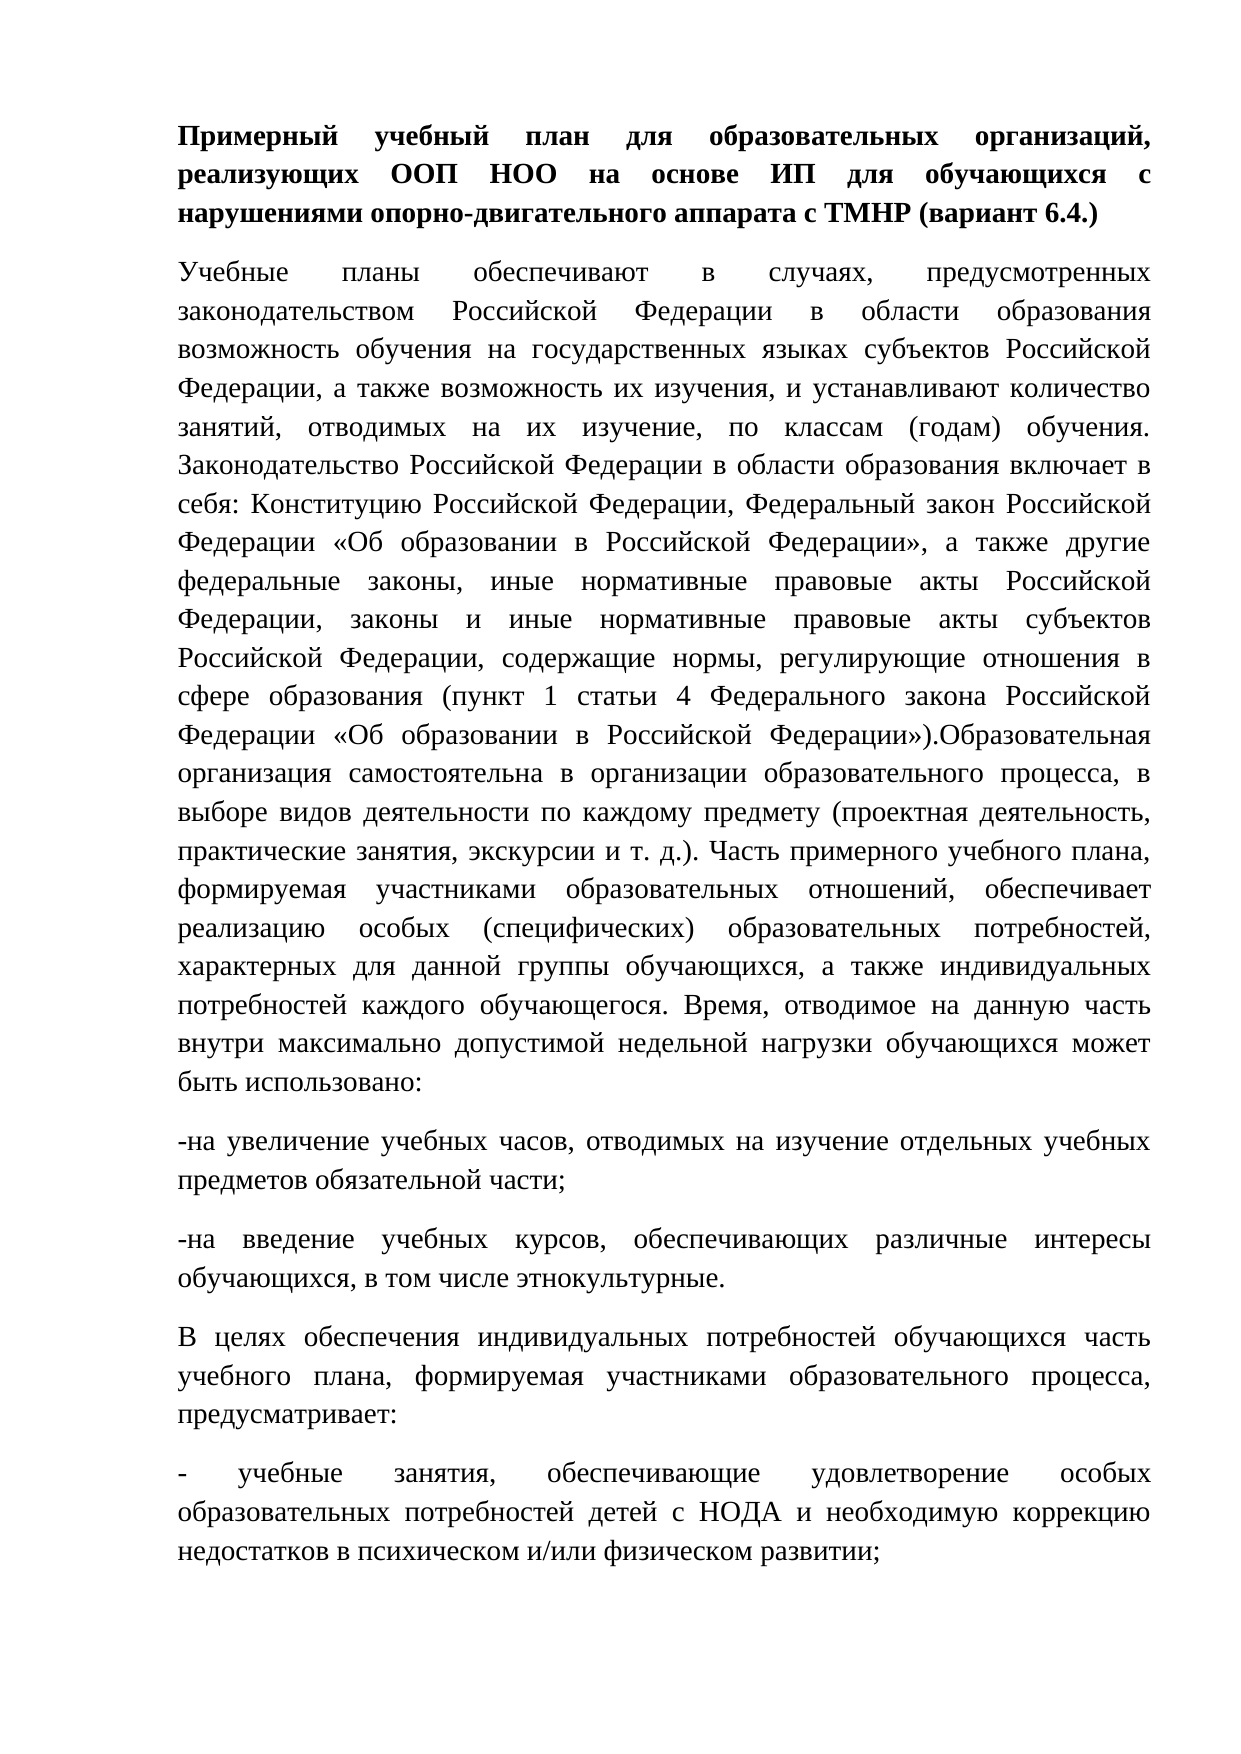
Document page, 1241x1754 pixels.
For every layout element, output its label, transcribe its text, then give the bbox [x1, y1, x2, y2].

text - учебные занятия, обеспечивающие удовлетворение особых образовательных потребностей детей с НОДА и необходимую коррекцию недостатков в психическом и/или физическом развитии; [177, 1456, 1152, 1566]
text -на введение учебных курсов, обеспечивающих различные интересы обучающихся, в том числе этнокультурные. [177, 1221, 1152, 1293]
text -на увеличение учебных часов, отводимых на изучение отдельных учебных предметов обязательной части; [177, 1123, 1152, 1195]
text Учебные планы обеспечивают в случаях, предусмотренных законодательством Российской Федерации в области образования возможность обучения на государственных языках субъектов Российской Федерации, а также возможность их изучения, и устанавливают количество занятий, отводимых на их изучение, по классам (годам) обучения. Законодательство Российской Федерации в области образования включает в себя: Конституцию Российской Федерации, Федеральный закон Российской Федерации «Об образовании в Российской Федерации», а также другие федеральные законы, иные нормативные правовые акты Российской Федерации, законы и иные нормативные правовые акты субъектов Российской Федерации, содержащие нормы, регулирующие отношения в сфере образования (пункт 1 статьи 4 Федерального закона Российской Федерации «Об образовании в Российской Федерации»).Образовательная организация самостоятельна в организации образовательного процесса, в выборе видов деятельности по каждому предмету (проектная деятельность, практические занятия, экскурсии и т. д.). Часть примерного учебного плана, формируемая участниками образовательных отношений, обеспечивает реализацию особых (специфических) образовательных потребностей, характерных для данной группы обучающихся, а также индивидуальных потребностей каждого обучающегося. Время, отводимое на данную часть внутри максимально допустимой недельной нагрузки обучающихся может быть использовано: [177, 254, 1152, 1097]
text Примерный учебный план для образовательных организаций, реализующих ООП НОО на основе ИП для обучающихся с нарушениями опорно-двигательного аппарата с ТМНР (вариант 6.4.) [177, 118, 1152, 229]
text В целях обеспечения индивидуальных потребностей обучающихся часть учебного плана, формируемая участниками образовательного процесса, предусматривает: [177, 1319, 1152, 1430]
